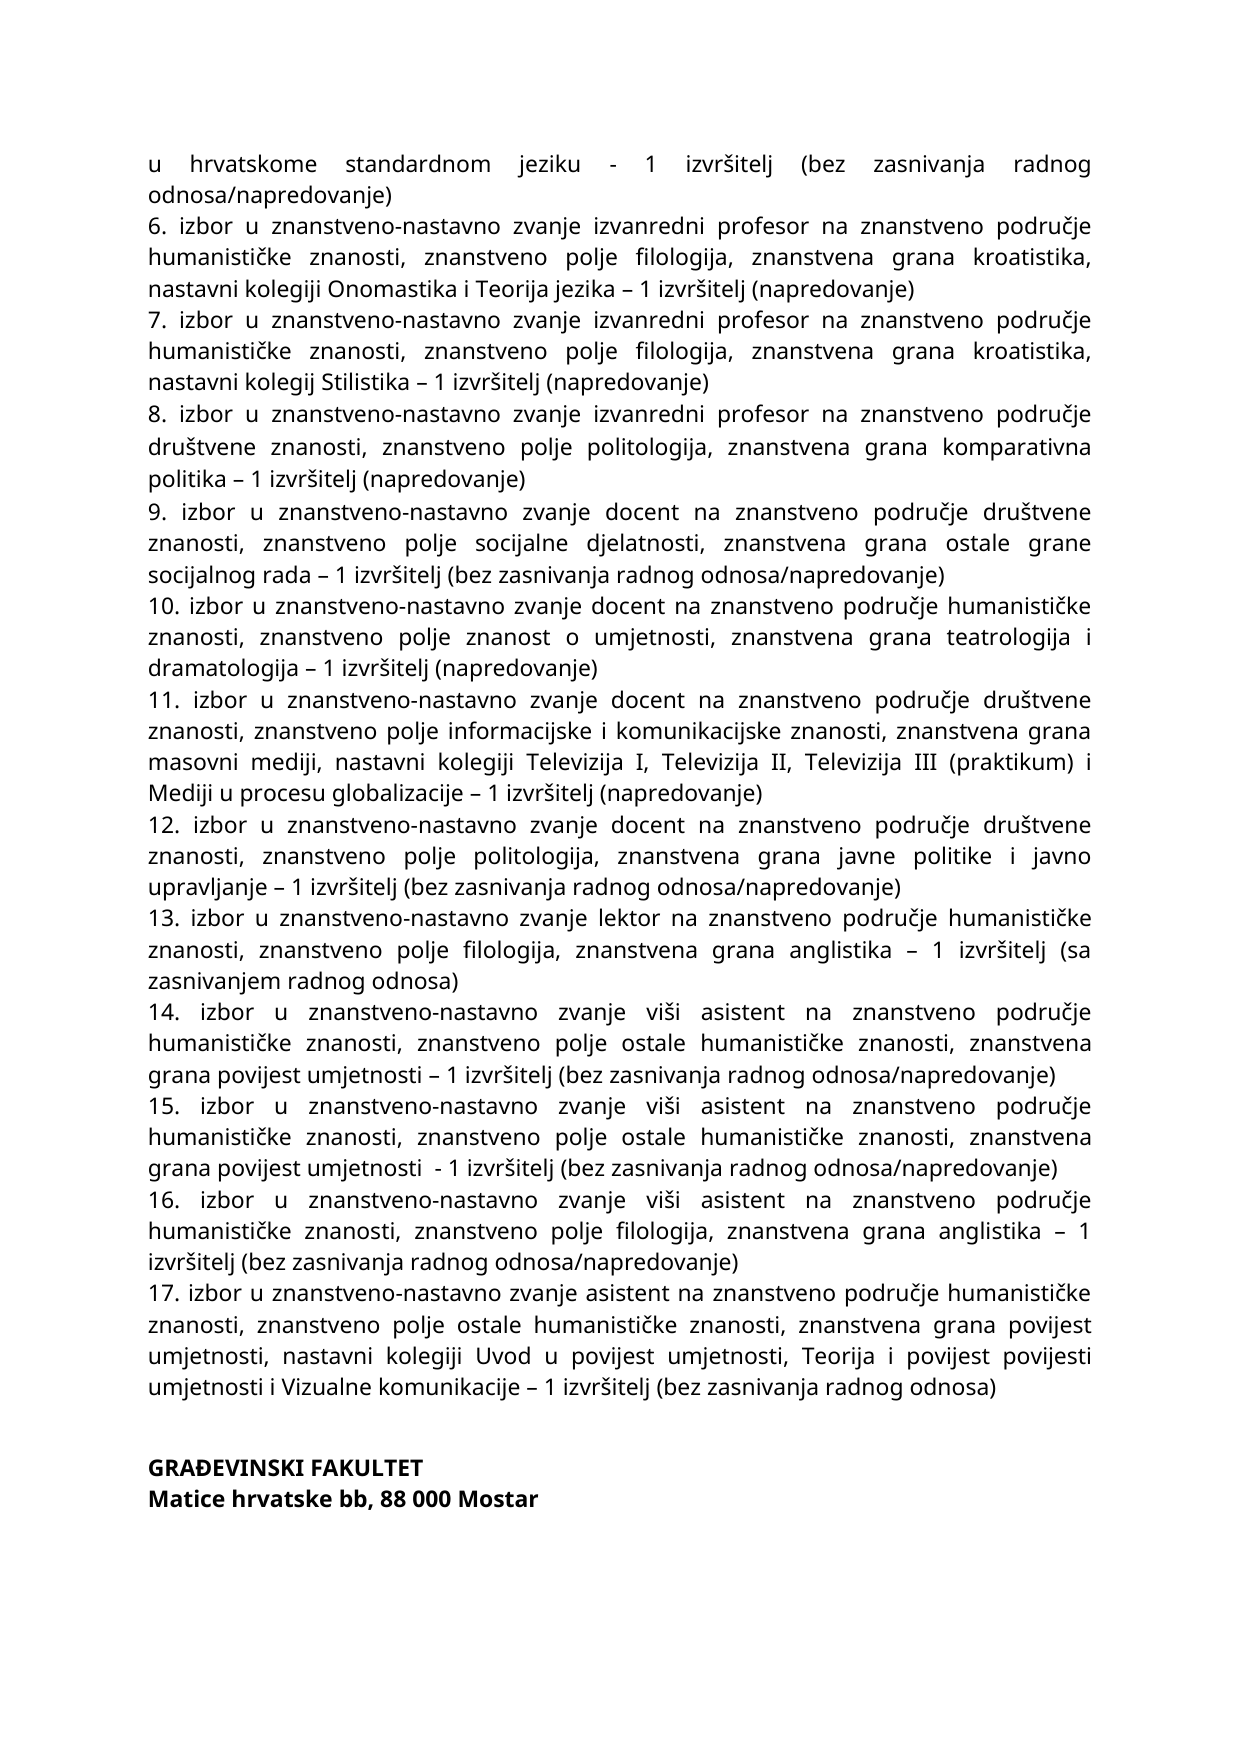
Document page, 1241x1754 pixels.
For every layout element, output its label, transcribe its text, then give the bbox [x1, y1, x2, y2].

text 9. izbor u znanstveno-nastavno zvanje docent na znanstveno područje društvene znanosti, znanstveno polje socijalne djelatnosti, znanstvena grana ostale grane socijalnog rada – 1 izvršitelj (bez zasnivanja radnog odnosa/napredovanje) [148, 496, 1093, 590]
text 12. izbor u znanstveno-nastavno zvanje docent na znanstveno područje društvene znanosti, znanstveno polje politologija, znanstvena grana javne politike i javno upravljanje – 1 izvršitelj (bez zasnivanja radnog odnosa/napredovanje) [148, 808, 1093, 902]
text 10. izbor u znanstveno-nastavno zvanje docent na znanstveno područje humanističke znanosti, znanstveno polje znanost o umjetnosti, znanstvena grana teatrologija i dramatologija – 1 izvršitelj (napredovanje) [148, 590, 1093, 683]
text 8. izbor u znanstveno-nastavno zvanje izvanredni profesor na znanstveno područje društvene znanosti, znanstveno polje politologija, znanstvena grana komparativna politika – 1 izvršitelj (napredovanje) [148, 398, 1093, 494]
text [148, 148, 1093, 210]
text 6. izbor u znanstveno-nastavno zvanje izvanredni profesor na znanstveno područje humanističke znanosti, znanstveno polje filologija, znanstvena grana kroatistika, nastavni kolegiji Onomastika i Teorija jezika – 1 izvršitelj (napredovanje) [148, 210, 1093, 304]
text GRAĐEVINSKI FAKULTET [148, 1452, 1093, 1483]
text 16. izbor u znanstveno-nastavno zvanje viši asistent na znanstveno područje humanističke znanosti, znanstveno polje filologija, znanstvena grana anglistika – 1 izvršitelj (bez zasnivanja radnog odnosa/napredovanje) [148, 1183, 1093, 1277]
text Matice hrvatske bb, 88 000 Mostar [148, 1483, 1093, 1514]
text 15. izbor u znanstveno-nastavno zvanje viši asistent na znanstveno područje humanističke znanosti, znanstveno polje ostale humanističke znanosti, znanstvena grana povijest umjetnosti - 1 izvršitelj (bez zasnivanja radnog odnosa/napredovanje) [148, 1090, 1093, 1183]
text 11. izbor u znanstveno-nastavno zvanje docent na znanstveno područje društvene znanosti, znanstveno polje informacijske i komunikacijske znanosti, znanstvena grana masovni mediji, nastavni kolegiji Televizija I, Televizija II, Televizija III (praktikum) i Mediji u procesu globalizacije – 1 izvršitelj (napredovanje) [148, 683, 1093, 808]
text 17. izbor u znanstveno-nastavno zvanje asistent na znanstveno područje humanističke znanosti, znanstveno polje ostale humanističke znanosti, znanstvena grana povijest umjetnosti, nastavni kolegiji Uvod u povijest umjetnosti, Teorija i povijest povijesti umjetnosti i Vizualne komunikacije – 1 izvršitelj (bez zasnivanja radnog odnosa) [148, 1277, 1093, 1402]
text 7. izbor u znanstveno-nastavno zvanje izvanredni profesor na znanstveno područje humanističke znanosti, znanstveno polje filologija, znanstvena grana kroatistika, nastavni kolegij Stilistika – 1 izvršitelj (napredovanje) [148, 304, 1093, 398]
text 14. izbor u znanstveno-nastavno zvanje viši asistent na znanstveno područje humanističke znanosti, znanstveno polje ostale humanističke znanosti, znanstvena grana povijest umjetnosti – 1 izvršitelj (bez zasnivanja radnog odnosa/napredovanje) [148, 996, 1093, 1090]
text 13. izbor u znanstveno-nastavno zvanje lektor na znanstveno područje humanističke znanosti, znanstveno polje filologija, znanstvena grana anglistika – 1 izvršitelj (sa zasnivanjem radnog odnosa) [148, 902, 1093, 996]
